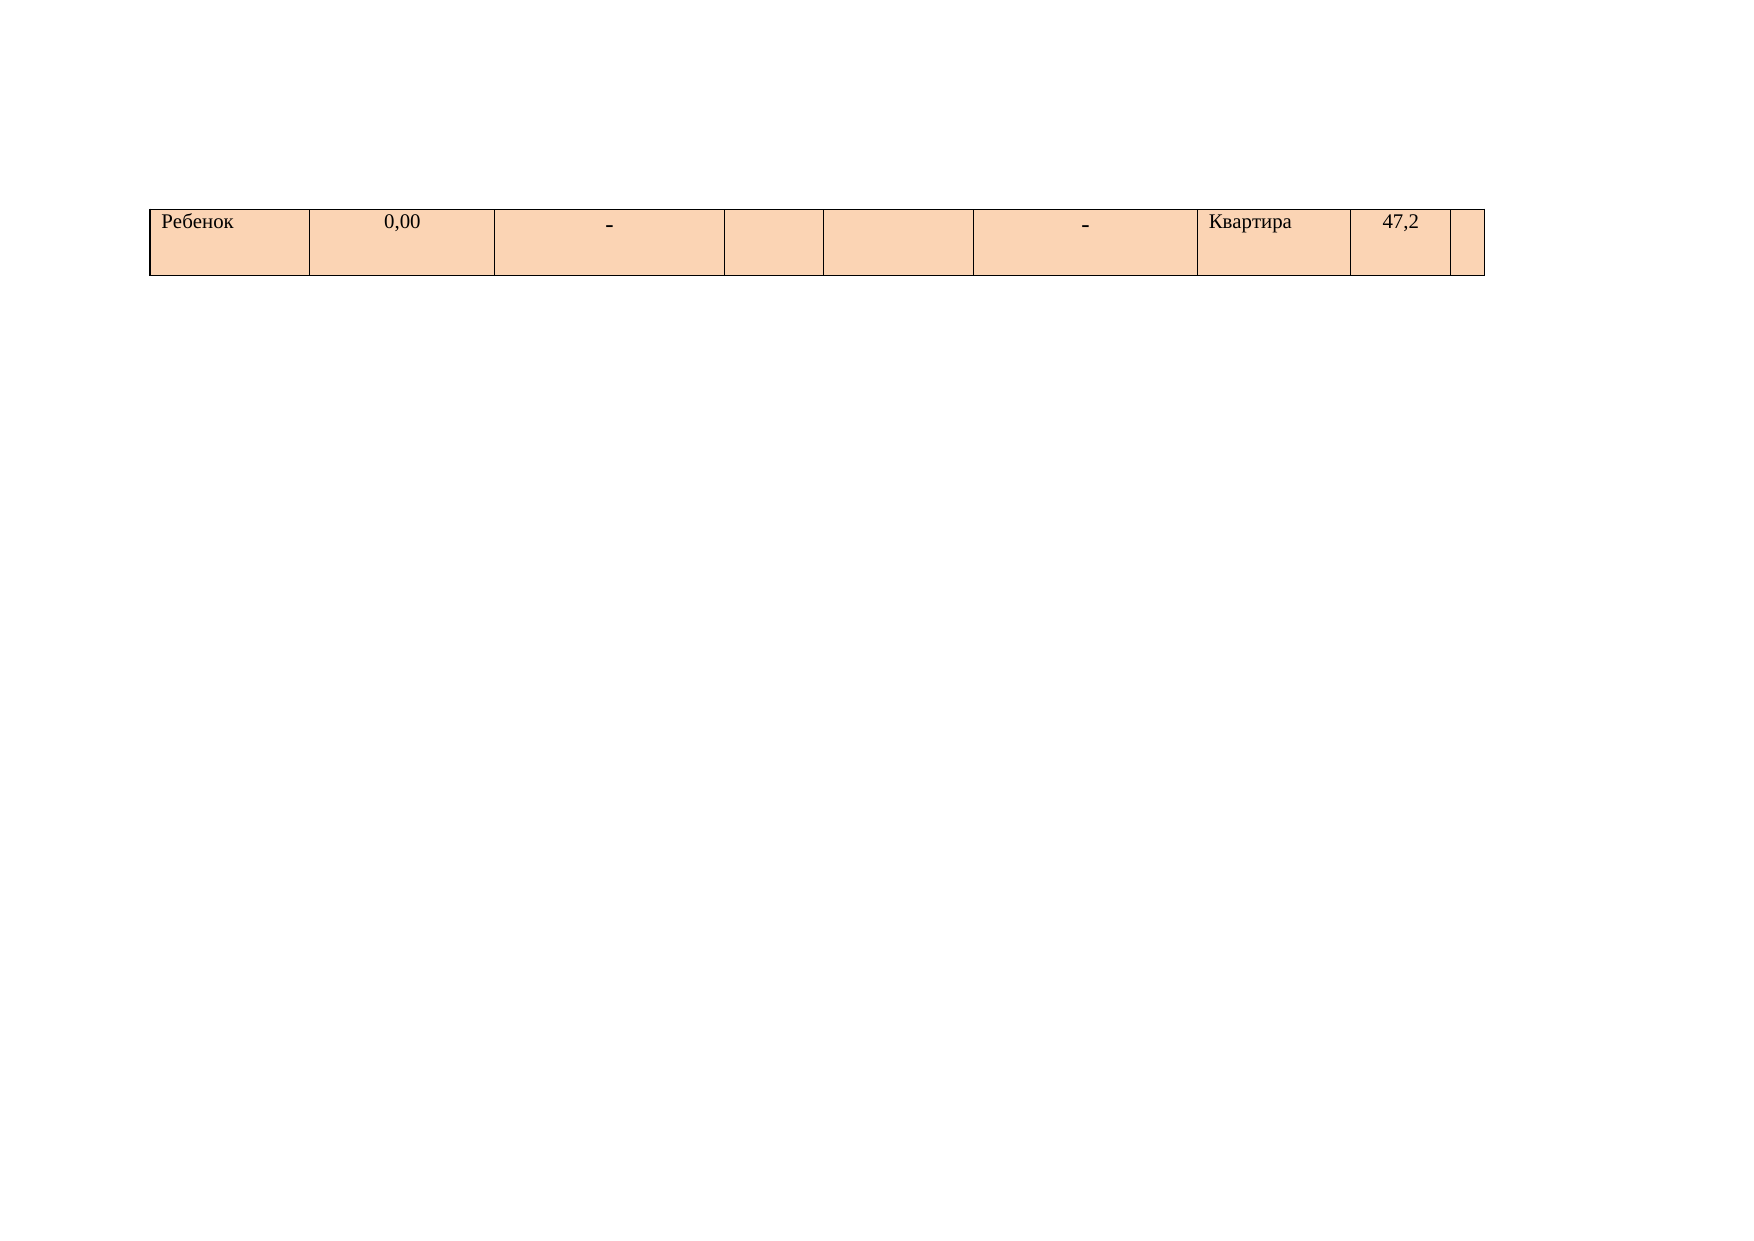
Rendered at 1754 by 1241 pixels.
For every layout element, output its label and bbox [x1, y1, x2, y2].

table_header [118, 177, 1484, 307]
